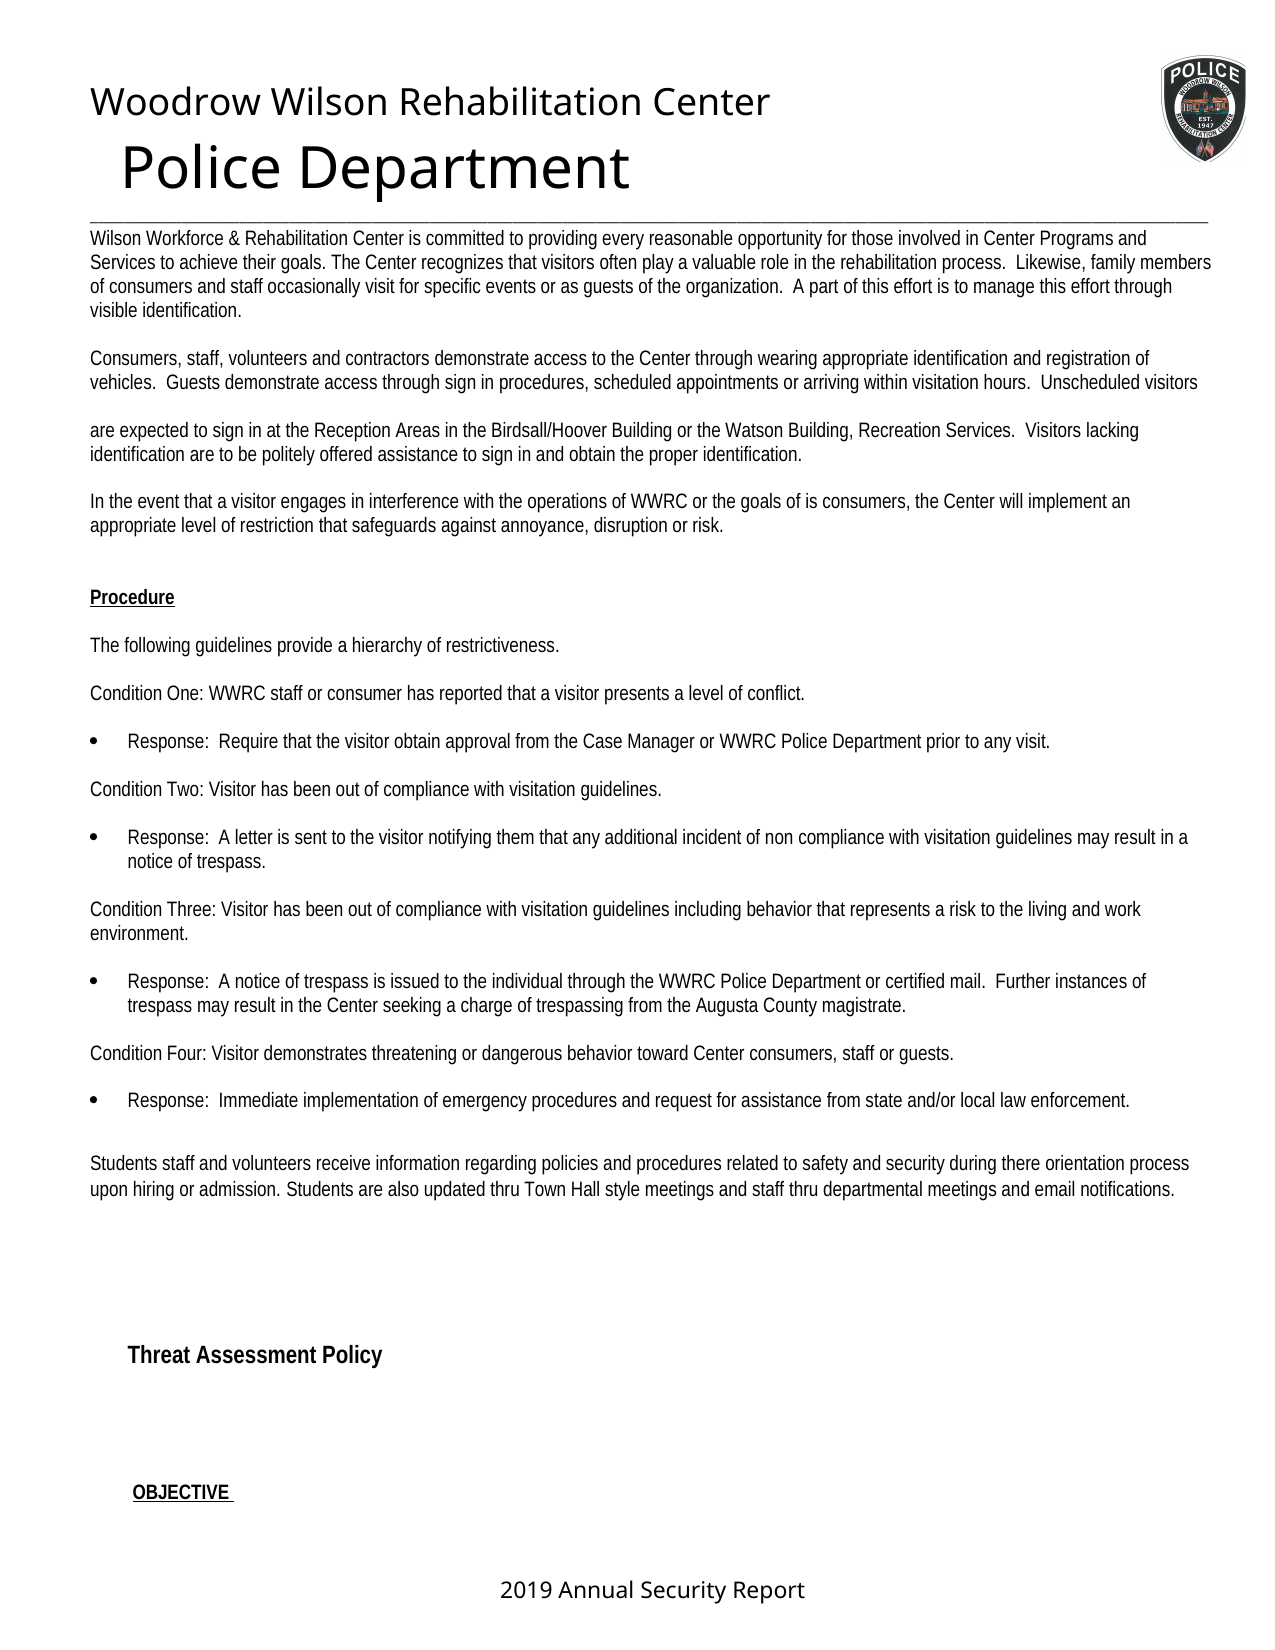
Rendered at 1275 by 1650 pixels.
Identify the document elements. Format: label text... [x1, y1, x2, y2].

list Response: A letter is sent to the visitor notifying them that any additional incident of non compliance with visitation guidelines may result in a notice of trespass. [90, 825, 1215, 873]
text The following guidelines provide a hierarchy of restrictiveness. [90, 633, 1215, 657]
list Response: Immediate implementation of emergency procedures and request for assistance from state and/or local law enforcement. [90, 1088, 1215, 1112]
text are expected to sign in at the Reception Areas in the Birdsall/Hoover Building or the Watson Building, Recreation Services. Visitors lacking identification are to be politely offered assistance to sign in and obtain the proper identification. [90, 417, 1215, 465]
text Threat Assessment Policy [127, 1340, 1215, 1369]
picture [1161, 55, 1246, 162]
text Condition One: WWRC staff or consumer has reported that a visitor presents a level of conflict. [90, 681, 1215, 705]
text OBJECTIVE [127, 1480, 1215, 1504]
text Students staff and volunteers receive information regarding policies and procedures related to safety and security during there orientation process upon hiring or admission. Students are also updated thru Town Hall style meetings and staff thru departmental meetings and email notifications. [90, 1151, 1215, 1201]
list Response: Require that the visitor obtain approval from the Case Manager or WWRC Police Department prior to any visit. [90, 729, 1215, 753]
list Condition Two: Visitor has been out of compliance with visitation guidelines. [90, 777, 1215, 801]
text Consumers, staff, volunteers and contractors demonstrate access to the Center through wearing appropriate identification and registration of vehicles. Guests demonstrate access through sign in procedures, scheduled appointments or arriving within visitation hours. Unscheduled visitors [90, 346, 1215, 393]
list Condition Three: Visitor has been out of compliance with visitation guidelines including behavior that represents a risk to the living and work environment. [90, 897, 1215, 944]
text Wilson Workforce & Rehabilitation Center is committed to providing every reasonable opportunity for those involved in Center Programs and Services to achieve their goals. The Center recognizes that visitors often play a valuable role in the rehabilitation process. Likewise, family members of consumers and staff occasionally visit for specific events or as guests of the organization. A part of this effort is to manage this effort through visible identification. [90, 226, 1215, 322]
text Procedure [90, 585, 1215, 609]
list Response: A notice of trespass is issued to the individual through the WWRC Police Department or certified mail. Further instances of trespass may result in the Center seeking a charge of trespassing from the Augusta County magistrate. [90, 968, 1215, 1016]
list Condition Four: Visitor demonstrates threatening or dangerous behavior toward Center consumers, staff or guests. [90, 1040, 1215, 1064]
text In the event that a visitor engages in interference with the operations of WWRC or the goals of is consumers, the Center will implement an appropriate level of restriction that safeguards against annoyance, disruption or risk. [90, 489, 1215, 537]
